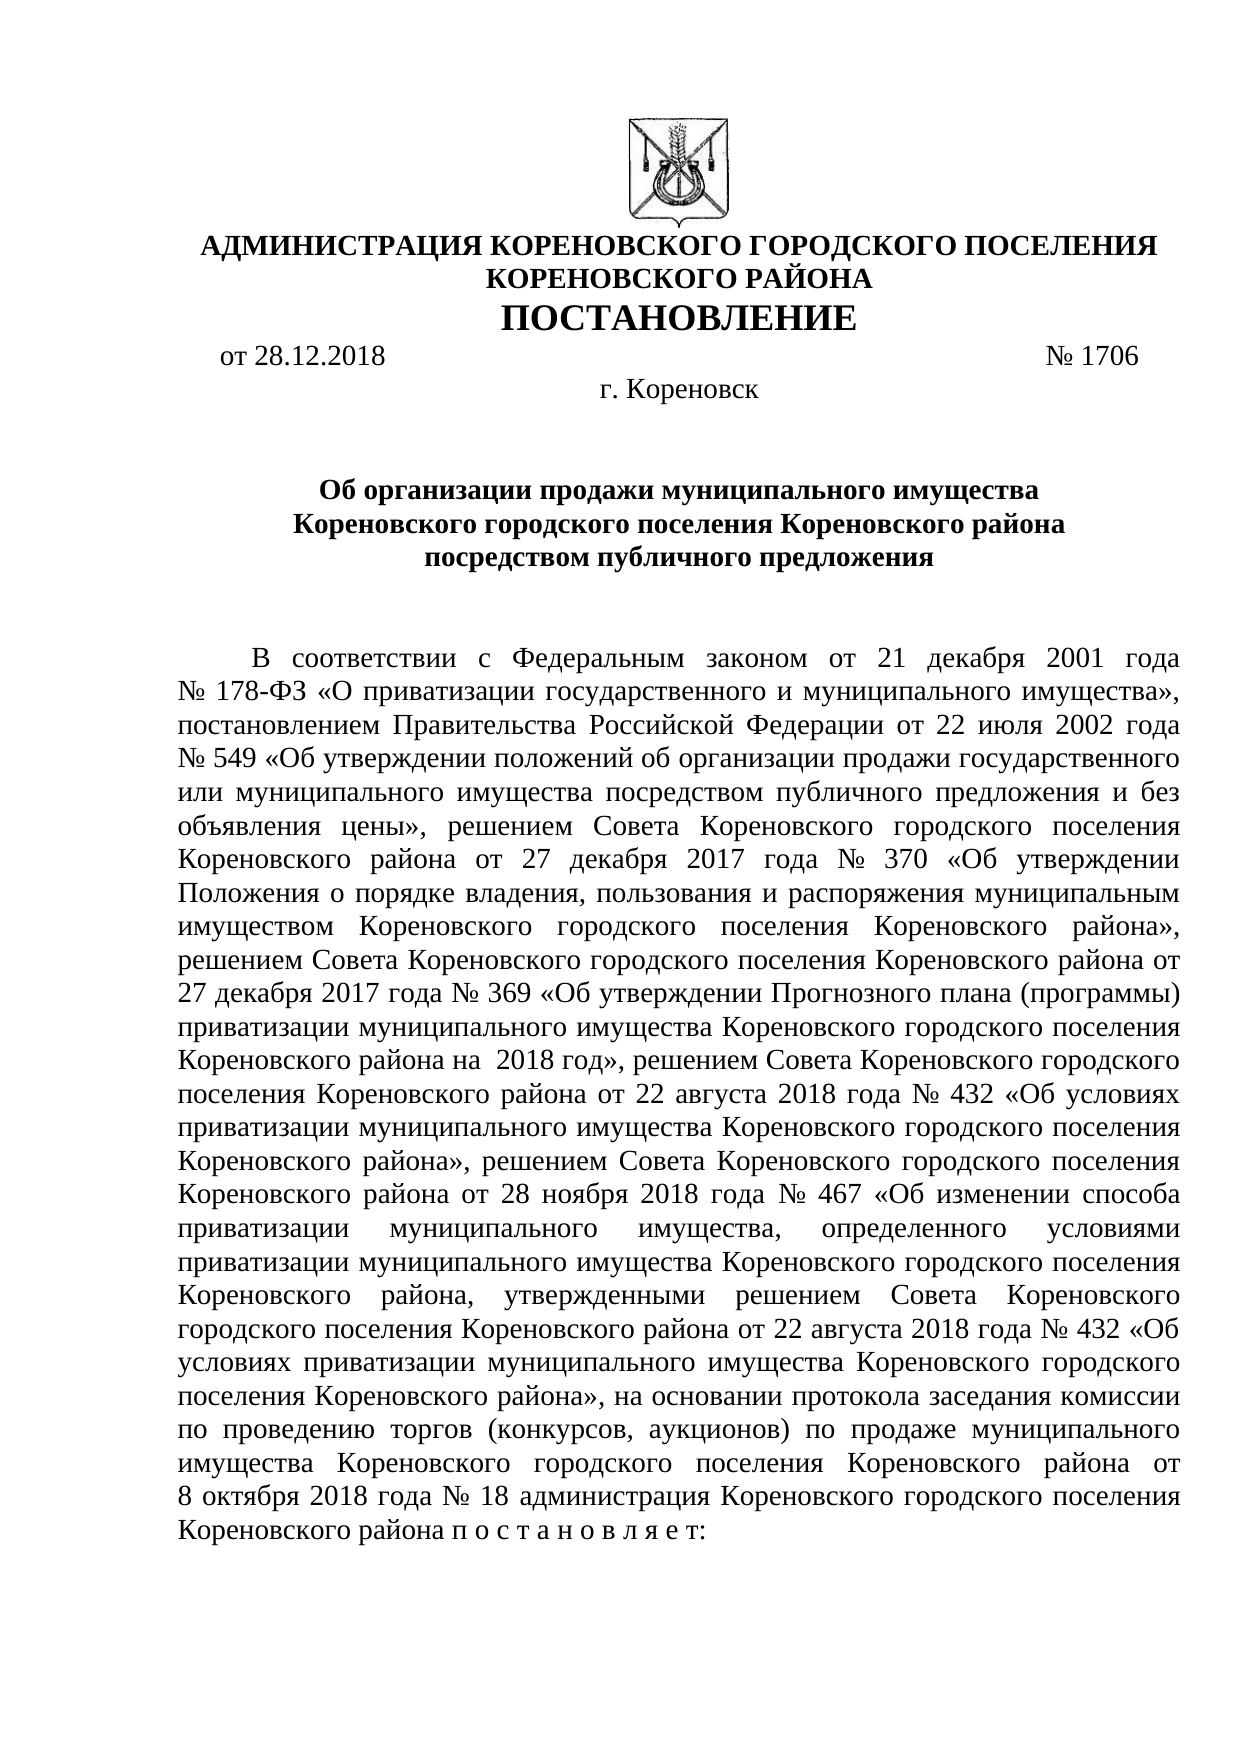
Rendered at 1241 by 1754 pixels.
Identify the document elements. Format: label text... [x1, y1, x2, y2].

text В соответствии с Федеральным законом от 21 декабря 2001 года № 178-ФЗ «О приватизации государственного и муниципального имущества», постановлением Правительства Российской Федерации от 22 июля 2002 года № 549 «Об утверждении положений об организации продажи государственного или муниципального имущества посредством публичного предложения и без объявления цены», решением Совета Кореновского городского поселения Кореновского района от 27 декабря 2017 года № 370 «Об утверждении Положения о порядке владения, пользования и распоряжения муниципальным имуществом Кореновского городского поселения Кореновского района», решением Совета Кореновского городского поселения Кореновского района от 27 декабря 2017 года № 369 «Об утверждении Прогнозного плана (программы) приватизации муниципального имущества Кореновского городского поселения Кореновского района на 2018 год», решением Совета Кореновского городского поселения Кореновского района от 22 августа 2018 года № 432 «Об условиях приватизации муниципального имущества Кореновского городского поселения Кореновского района», решением Совета Кореновского городского поселения Кореновского района от 28 ноября 2018 года № 467 «Об изменении способа приватизации муниципального имущества, определенного условиями приватизации муниципального имущества Кореновского городского поселения Кореновского района, утвержденными решением Совета Кореновского городского поселения Кореновского района от 22 августа 2018 года № 432 «Об условиях приватизации муниципального имущества Кореновского городского поселения Кореновского района», на основании протокола заседания комиссии по проведению торгов (конкурсов, аукционов) по продаже муниципального имущества Кореновского городского поселения Кореновского района от 8 октября 2018 года № 18 администрация Кореновского городского поселения Кореновского района п о с т а н о в л я е т: [177, 640, 1181, 1546]
text Кореновского городского поселения Кореновского района [177, 506, 1181, 539]
text посредством публичного предложения [177, 539, 1181, 573]
text Об организации продажи муниципального имущества [177, 472, 1181, 506]
text от 28.12.2018 № 1706 [177, 338, 1181, 372]
text г. Кореновск [177, 372, 1181, 405]
picture [628, 118, 730, 228]
text КОРЕНОВСКОГО РАЙОНА [177, 261, 1181, 295]
text АДМИНИСТРАЦИЯ КОРЕНОВСКОГО ГОРОДСКОГО ПОСЕЛЕНИЯ [177, 228, 1181, 261]
text ПОСТАНОВЛЕНИЕ [177, 295, 1181, 338]
